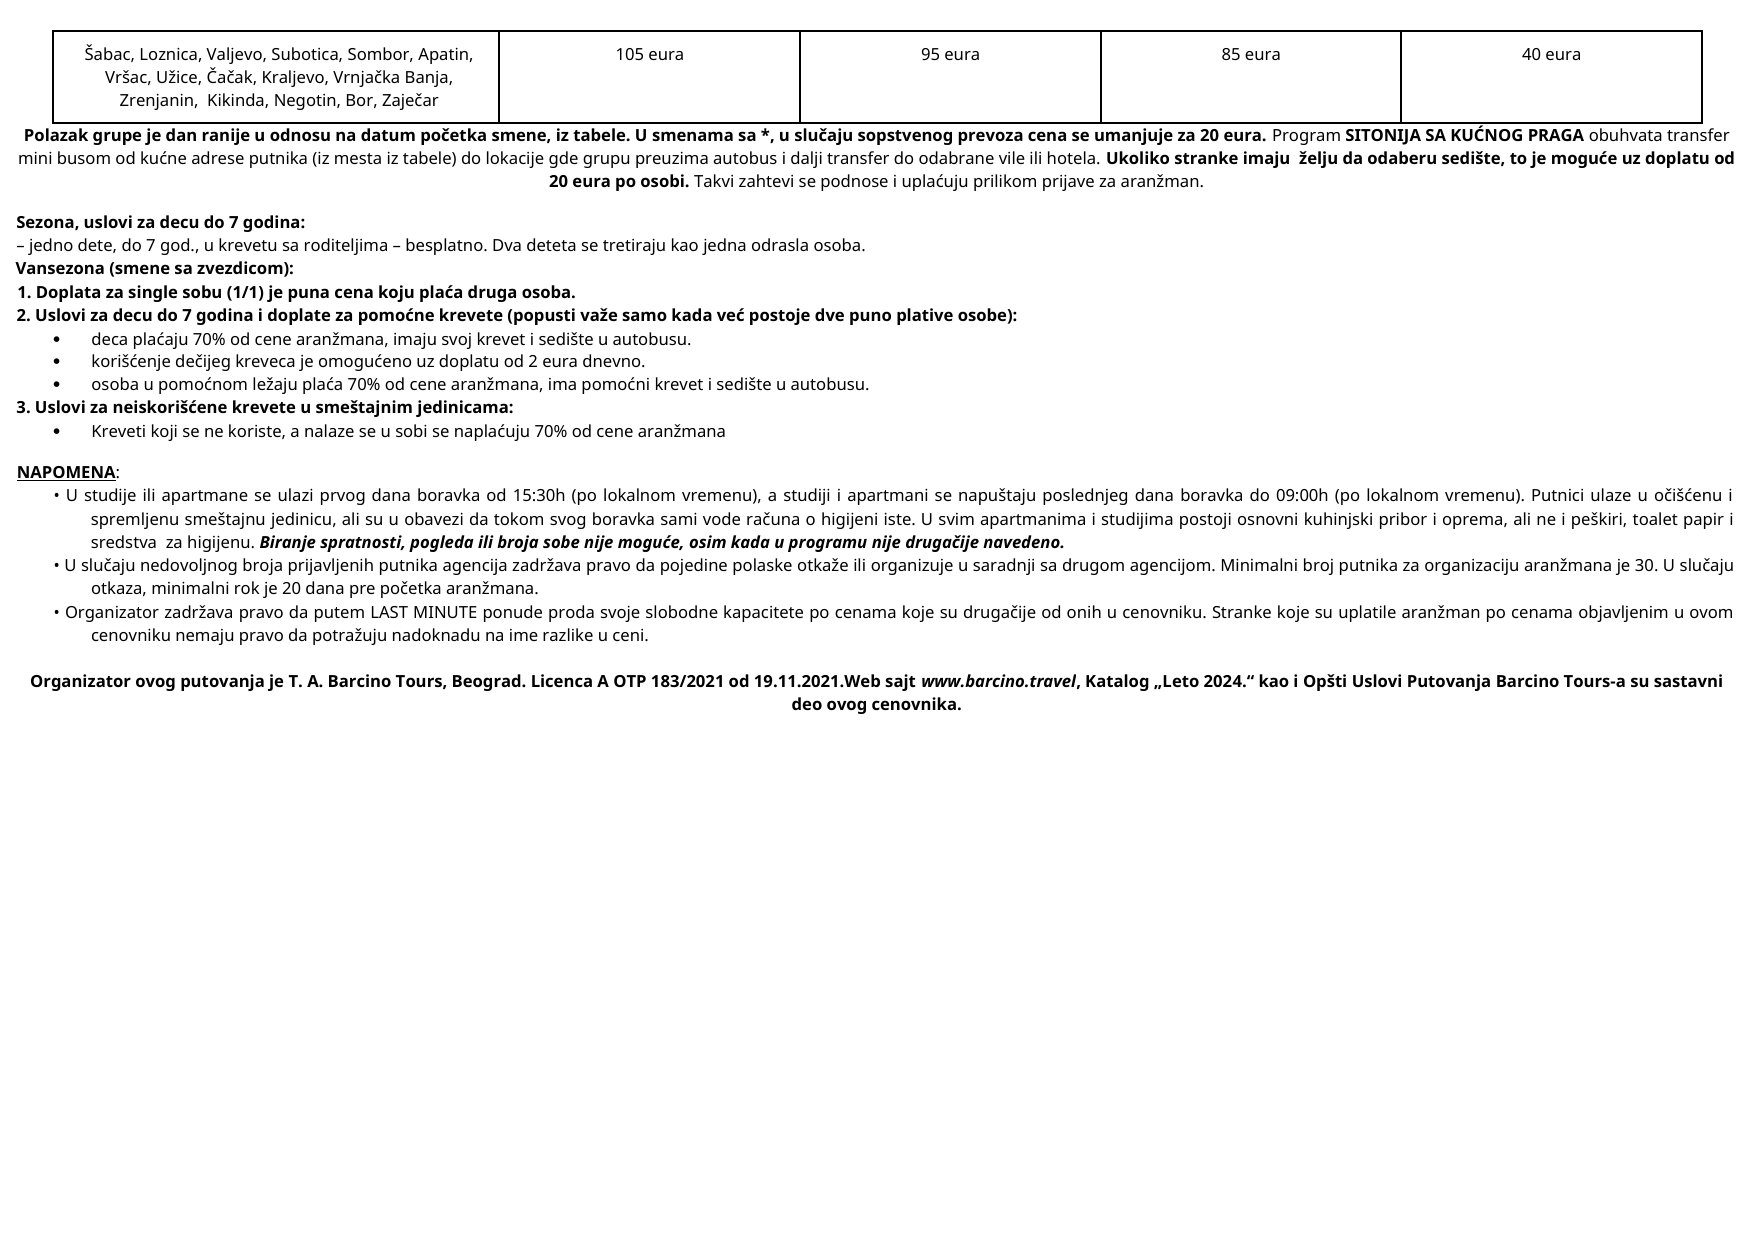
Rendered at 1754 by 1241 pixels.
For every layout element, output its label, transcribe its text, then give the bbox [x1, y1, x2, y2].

text NAPOMENA: [17, 461, 1738, 483]
table_cell 85 eura [1102, 32, 1400, 122]
text Sezona, uslovi za decu do 7 godina: [16, 210, 1738, 233]
text Organizator ovog putovanja je T. A. Barcino Tours, Beograd. Licenca A OTP 183/2021 od 19.11.2021.Web sajt www.barcino.travel, Katalog „Leto 2024.“ kao i Opšti Uslovi Putovanja Barcino Tours-a su sastavni deo ovog cenovnika. [15, 670, 791, 715]
list Kreveti koji se ne koriste, a nalaze se u sobi se naplaćuju 70% od cene aranžmana [54, 419, 1738, 442]
list osoba u pomoćnom ležaju plaća 70% od cene aranžmana, ima pomoćni krevet i sedište u autobusu. [54, 373, 1738, 395]
text Polazak grupe je dan ranije u odnosu na datum početka smene, iz tabele. U smenama sa *, u slučaju sopstvenog prevoza cena se umanjuje za 20 eura. Program SITONIJA SA KUĆNOG PRAGA obuhvata transfer mini busom od kućne adrese putnika (iz mesta iz tabele) do lokacije gde grupu preuzima autobus i dalji transfer do odabrane vile ili hotela. Ukoliko stranke imaju želju da odaberu sedište, to je moguće uz doplatu od 20 eura po osobi. Takvi zahtevi se podnose i uplaćuju prilikom prijave za aranžman. [15, 124, 1738, 192]
text 2. Uslovi za decu do 7 godina i doplate za pomoćne krevete (popusti važe samo kada već postoje dve puno plative osobe): [16, 304, 1738, 326]
text 3. Uslovi za neiskorišćene krevete u smeštajnim jedinicama: [16, 396, 1738, 419]
text • U studije ili apartmane se ulazi prvog dana boravka od 15:30h (po lokalnom vremenu), a studiji i apartmani se napuštaju poslednjeg dana boravka do 09:00h (po lokalnom vremenu). Putnici ulaze u očišćenu i spremljenu smeštajnu jedinicu, ali su u obavezi da tokom svog boravka sami vode računa o higijeni iste. U svim apartmanima i studijima postoji osnovni kuhinjski pribor i oprema, ali ne i peškiri, toalet papir i sredstva za higijenu. Biranje spratnosti, pogleda ili broja sobe nije moguće, osim kada u programu nije drugačije navedeno. [53, 484, 1737, 553]
text • Organizator zadržava pravo da putem LAST MINUTE ponude proda svoje slobodne kapacitete po cenama koje su drugačije od onih u cenovniku. Stranke koje su uplatile aranžman po cenama objavljenim u ovom cenovniku nemaju pravo da potražuju nadoknadu na ime razlike u ceni. [53, 600, 1738, 646]
text 1. Doplata za single sobu (1/1) je puna cena koju plaća druga osoba. [17, 280, 1738, 303]
list deca plaćaju 70% od cene aranžmana, imaju svoj krevet i sedište u autobusu. [54, 327, 1738, 350]
text • U slučaju nedovoljnog broja prijavljenih putnika agencija zadržava pravo da pojedine polaske otkaže ili organizuje u saradnji sa drugom agencijom. Minimalni broj putnika za organizaciju aranžmana je 30. U slučaju otkaza, minimalni rok je 20 dana pre početka aranžmana. [53, 554, 1738, 599]
table_cell Šabac, Loznica, Valjevo, Subotica, Sombor, Apatin, Vršac, Užice, Čačak, Kraljevo, Vrnjačka Banja, Zrenjanin, Kikinda, Negotin, Bor, Zaječar [54, 32, 498, 122]
text Organizator ovog putovanja je T. A. Barcino Tours, Beograd. Licenca A OTP 183/2021 od 19.11.2021.Web sajt www.barcino.travel, Katalog „Leto 2024.“ kao i Opšti Uslovi Putovanja Barcino Tours-a su sastavni deo ovog cenovnika. [962, 670, 1738, 715]
list korišćenje dečijeg kreveca je omogućeno uz doplatu od 2 eura dnevno. [54, 350, 1738, 373]
table_cell 95 eura [801, 32, 1100, 122]
text Vansezona (smene sa zvezdicom): [15, 257, 1738, 279]
table_cell 105 eura [500, 32, 799, 122]
table_cell 40 eura [1402, 32, 1701, 122]
text – jedno dete, do 7 god., u krevetu sa roditeljima – besplatno. Dva deteta se tretiraju kao jedna odrasla osoba. [16, 234, 1738, 256]
